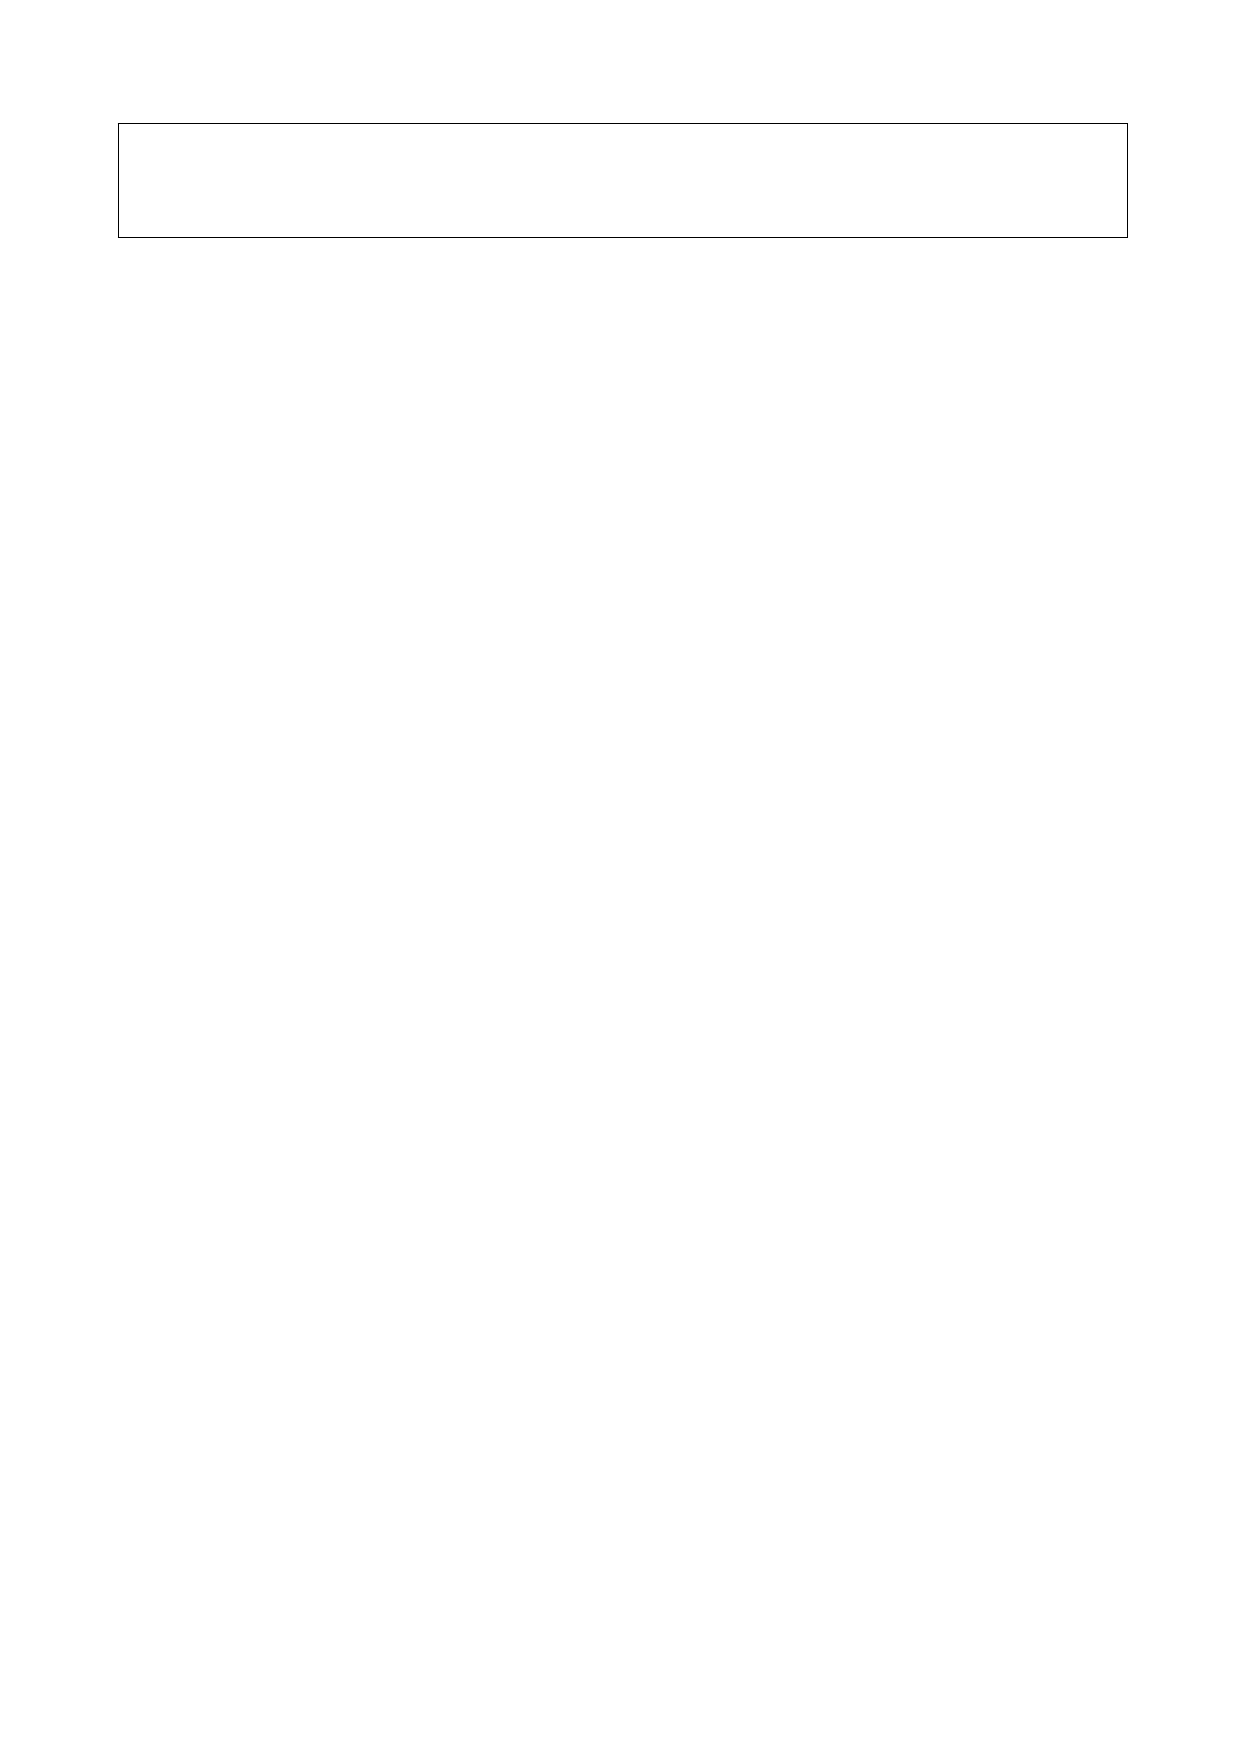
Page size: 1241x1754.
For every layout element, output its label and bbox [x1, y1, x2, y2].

table_cell [119, 124, 1127, 237]
